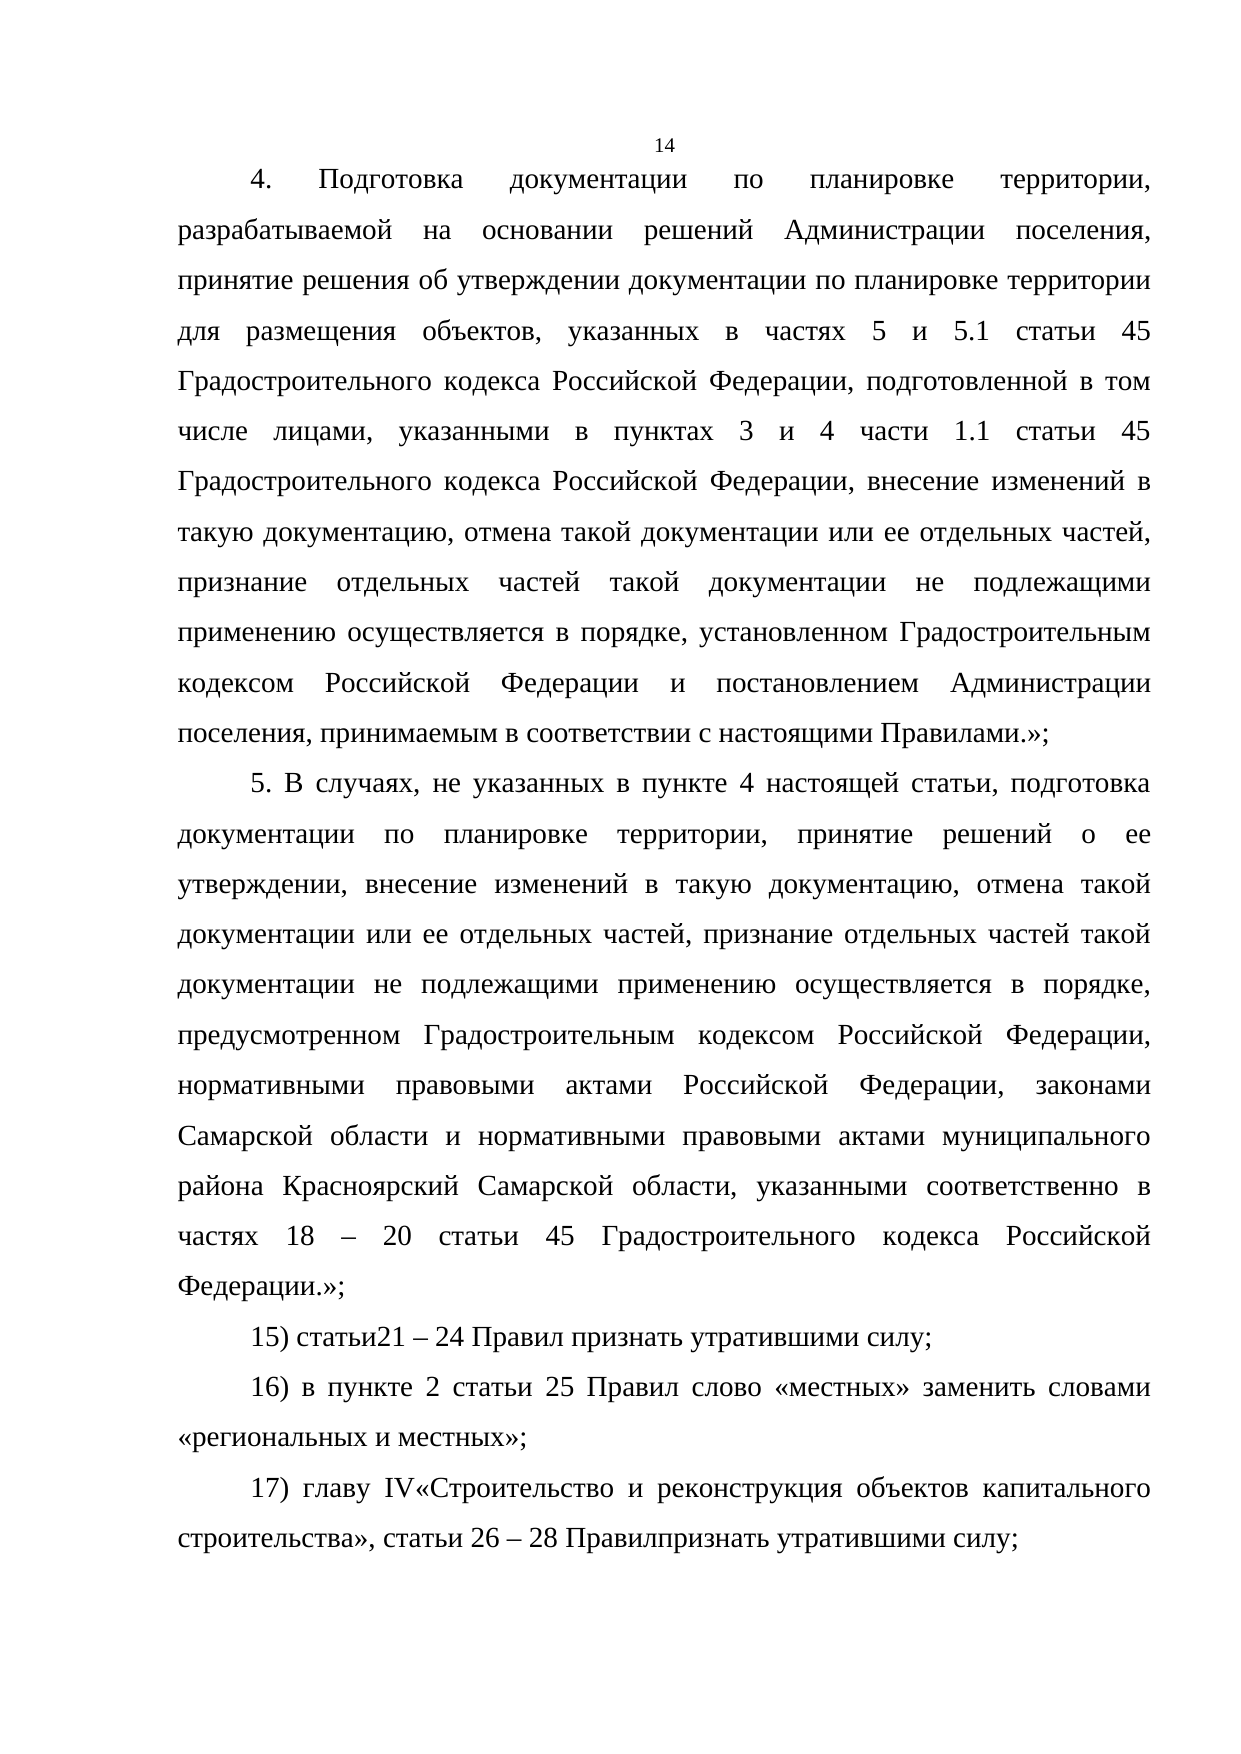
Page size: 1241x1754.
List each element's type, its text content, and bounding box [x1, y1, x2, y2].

text 4. Подготовка документации по планировке территории, разрабатываемой на основании решений Администрации поселения, принятие решения об утверждении документации по планировке территории для размещения объектов, указанных в частях 5 и 5.1 статьи 45 Градостроительного кодекса Российской Федерации, подготовленной в том числе лицами, указанными в пунктах 3 и 4 части 1.1 статьи 45 Градостроительного кодекса Российской Федерации, внесение изменений в такую документацию, отмена такой документации или ее отдельных частей, признание отдельных частей такой документации не подлежащими применению осуществляется в порядке, установленном Градостроительным кодексом Российской Федерации и постановлением Администрации поселения, принимаемым в соответствии с настоящими Правилами.»; [177, 162, 1152, 749]
text 15) статьи21 – 24 Правил признать утратившими силу; [177, 1319, 1152, 1352]
text 16) в пункте 2 статьи 25 Правил слово «местных» заменить словами «региональных и местных»; [177, 1369, 1152, 1453]
text 17) главу IV«Строительство и реконструкция объектов капитального строительства», статьи 26 – 28 Правилпризнать утратившими силу; [177, 1470, 1152, 1554]
text 5. В случаях, не указанных в пункте 4 настоящей статьи, подготовка документации по планировке территории, принятие решений о ее утверждении, внесение изменений в такую документацию, отмена такой документации или ее отдельных частей, признание отдельных частей такой документации не подлежащими применению осуществляется в порядке, предусмотренном Градостроительным кодексом Российской Федерации, нормативными правовыми актами Российской Федерации, законами Самарской области и нормативными правовыми актами муниципального района Красноярский Самарской области, указанными соответственно в частях 18 – 20 статьи 45 Градостроительного кодекса Российской Федерации.»; [177, 765, 1152, 1302]
